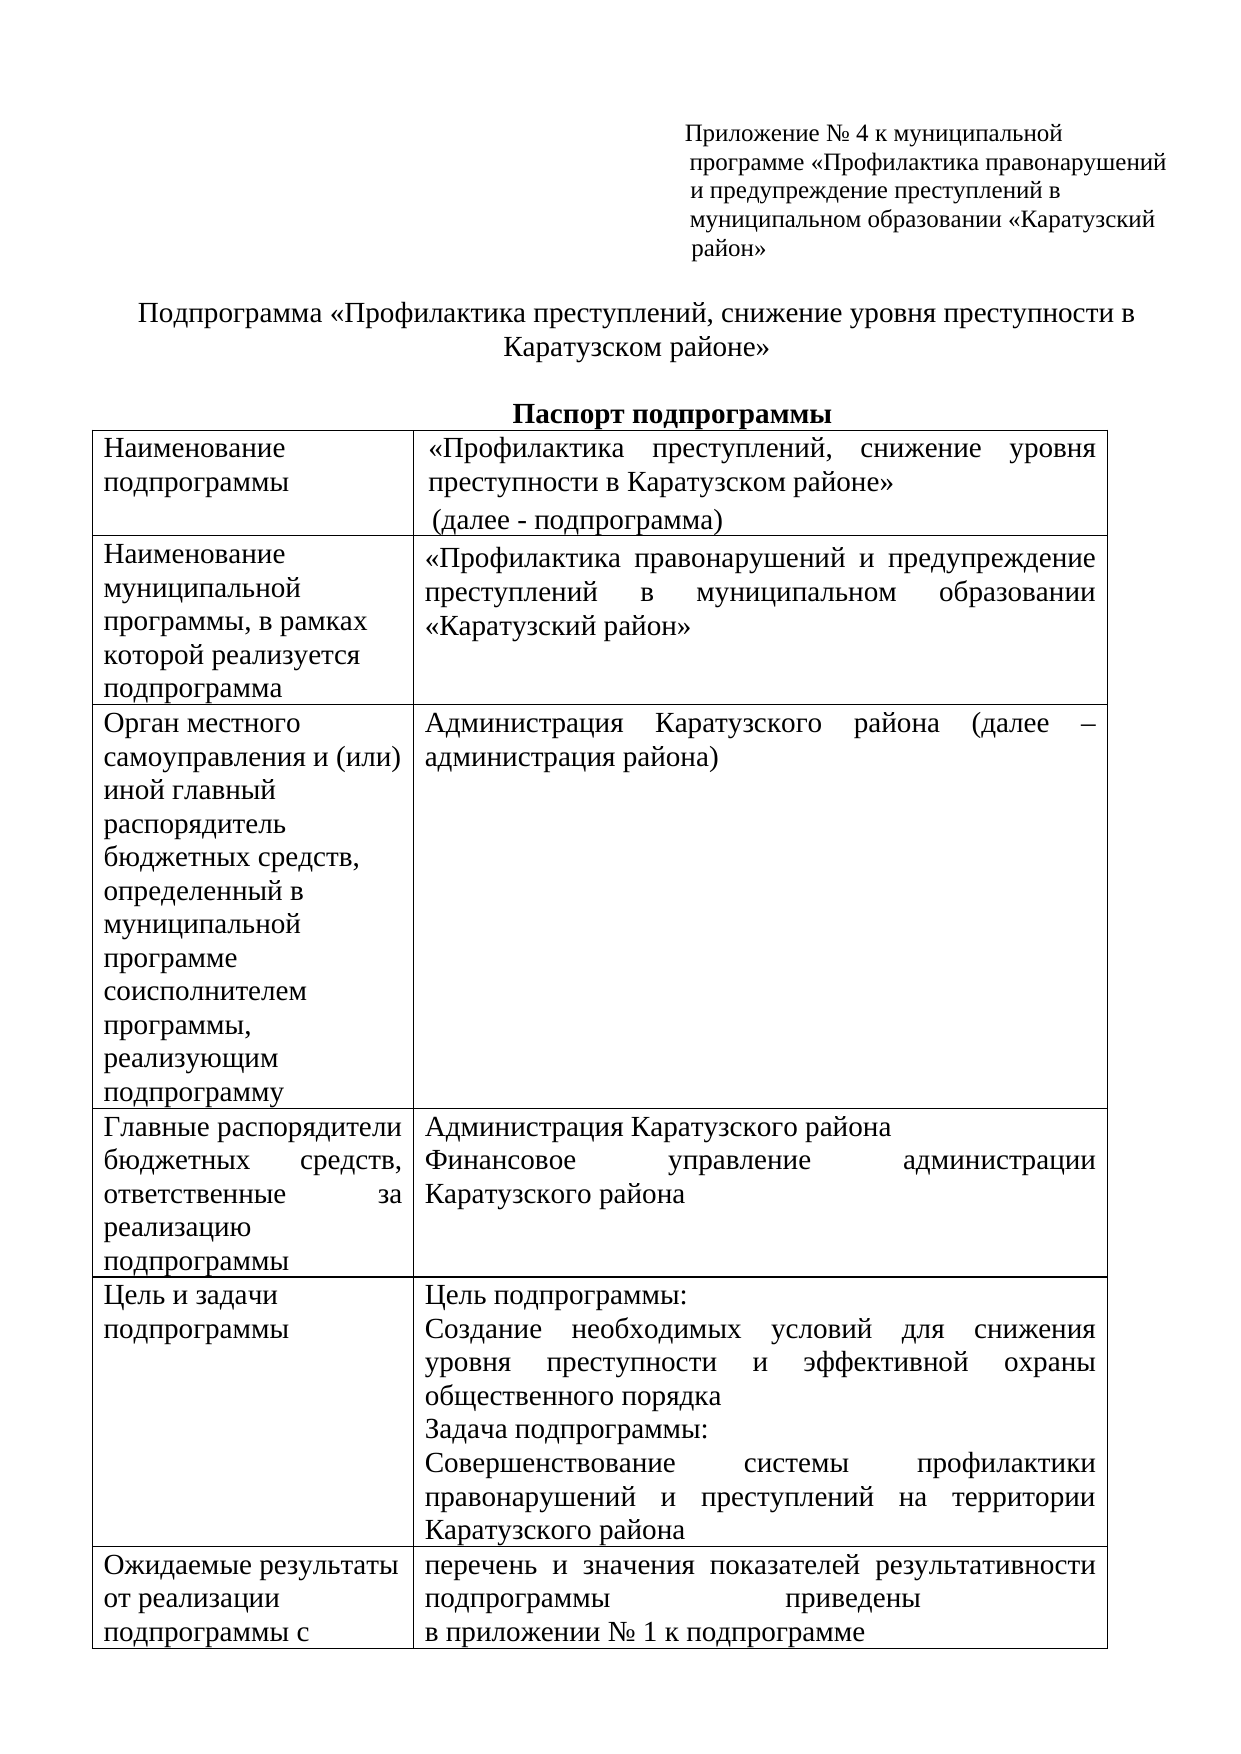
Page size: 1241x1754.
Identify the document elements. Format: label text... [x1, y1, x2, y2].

text программе «Профилактика правонарушений [103, 147, 1166, 176]
table_header «Профилактика преступлений, снижение уровня преступности в Каратузском районе» (далее - подпрограмма) [414, 431, 1107, 535]
list Паспорт подпрограммы [178, 396, 1166, 429]
table_cell Наименование муниципальной программы, в рамках которой реализуется подпрограмма [93, 536, 413, 704]
table_cell Администрация Каратузского района (далее – администрация района) [414, 705, 1107, 1108]
table_cell Цель и задачи подпрограммы [93, 1278, 413, 1546]
text район» [103, 233, 1166, 262]
table_cell «Профилактика правонарушений и предупреждение преступлений в муниципальном образовании «Каратузский район» [414, 536, 1107, 704]
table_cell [93, 1547, 413, 1647]
text Приложение № 4 к муниципальной [103, 118, 1166, 147]
table_cell Администрация Каратузского района Финансовое управление администрации Каратузского района [414, 1109, 1107, 1276]
table_cell Орган местного самоуправления и (или) иной главный распорядитель бюджетных средств, определенный в муниципальной программе соисполнителем программы, реализующим подпрограмму [93, 705, 413, 1108]
text и предупреждение преступлений в [103, 176, 1166, 204]
table_header Наименование подпрограммы [93, 431, 413, 535]
table_cell Цель подпрограммы: Создание необходимых условий для снижения уровня преступности и эффективной охраны общественного порядка Задача подпрограммы: Совершенствование системы профилактики правонарушений и преступлений на территории Каратузского района [414, 1278, 1107, 1546]
text муниципальном образовании «Каратузский [103, 204, 1166, 233]
table_cell Главные распорядители бюджетных средств, ответственные за реализацию подпрограммы [93, 1109, 413, 1276]
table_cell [414, 1547, 1107, 1647]
text Подпрограмма «Профилактика преступлений, снижение уровня преступности в Каратузском районе» [107, 295, 1166, 362]
